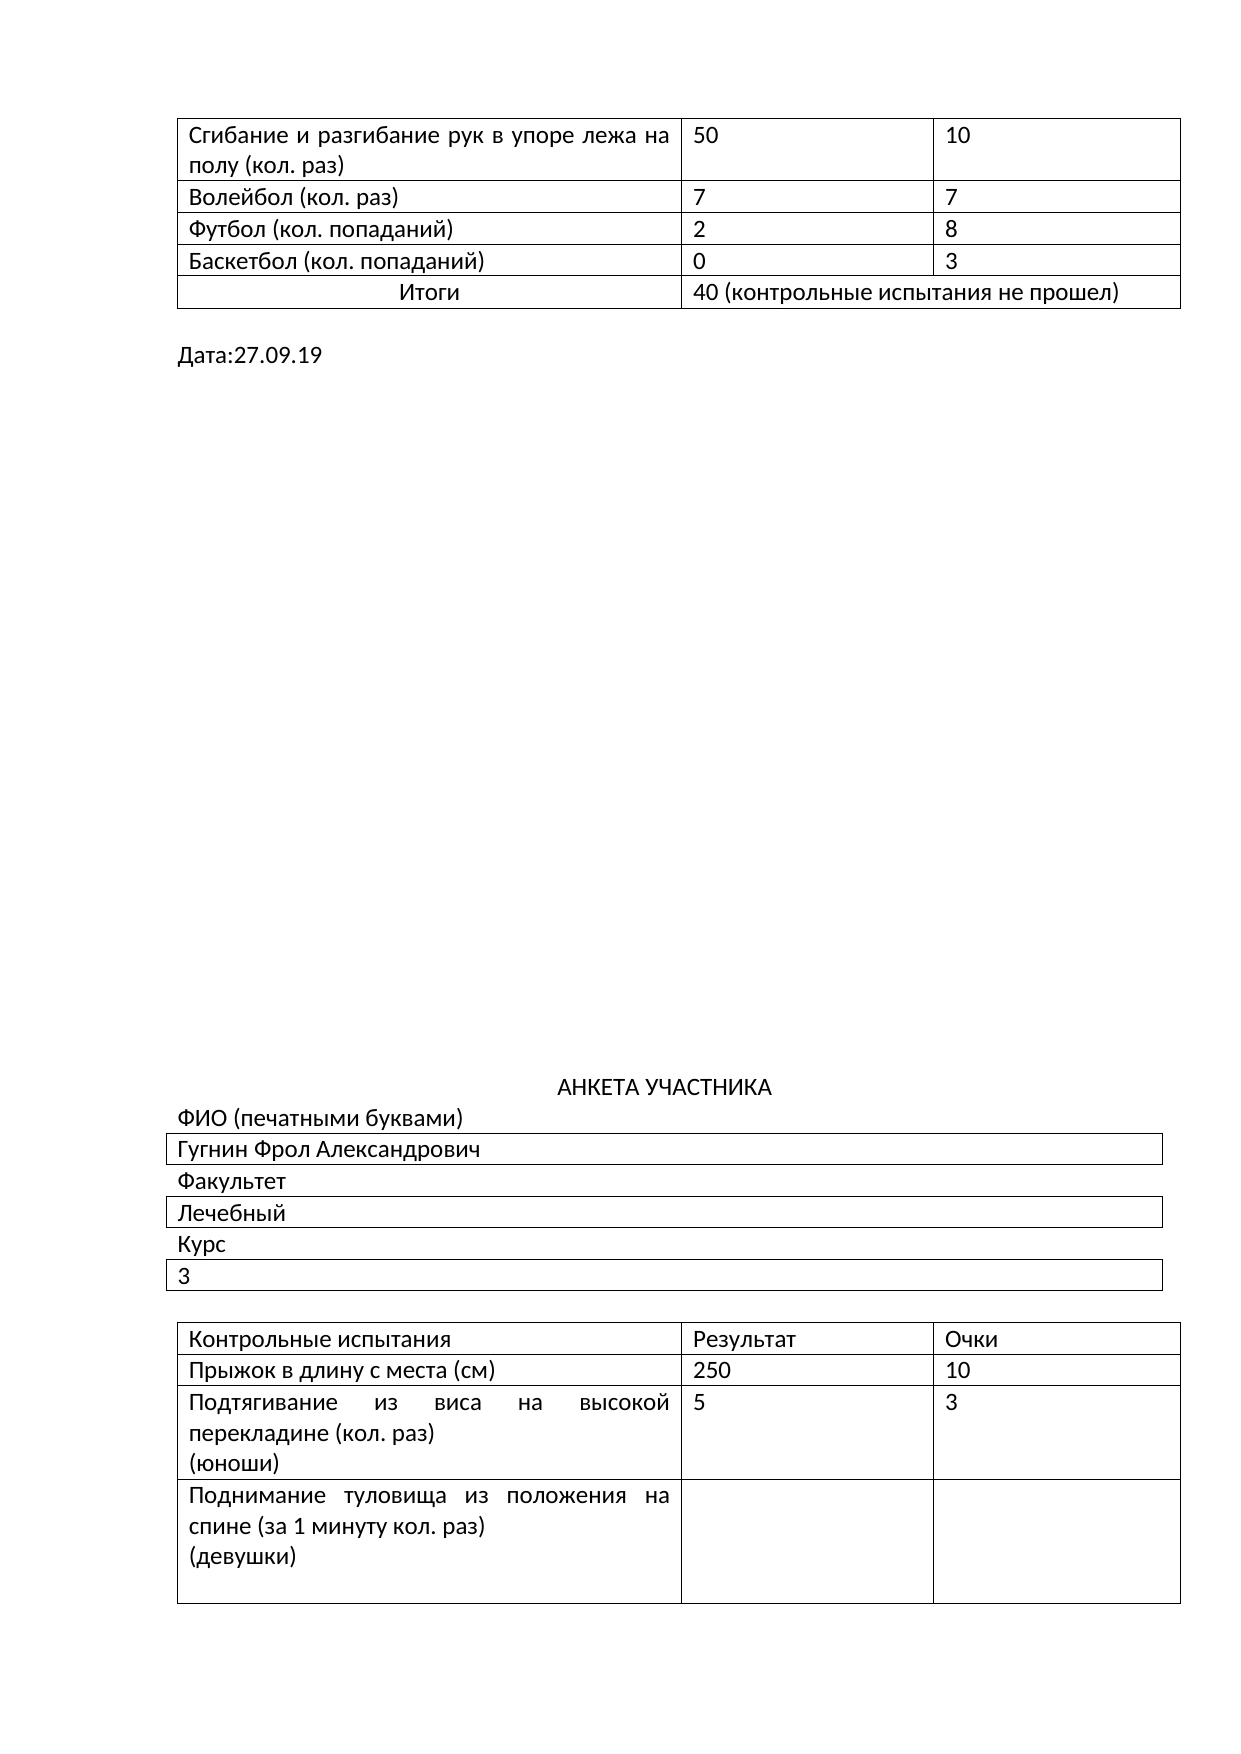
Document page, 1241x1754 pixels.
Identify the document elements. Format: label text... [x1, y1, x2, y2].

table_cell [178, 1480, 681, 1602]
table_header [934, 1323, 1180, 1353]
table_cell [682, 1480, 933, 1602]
text Курс [177, 1228, 1152, 1259]
text Дата:27.09.19 [177, 339, 1152, 369]
text АНКЕТА УЧАСТНИКА [177, 1072, 1152, 1102]
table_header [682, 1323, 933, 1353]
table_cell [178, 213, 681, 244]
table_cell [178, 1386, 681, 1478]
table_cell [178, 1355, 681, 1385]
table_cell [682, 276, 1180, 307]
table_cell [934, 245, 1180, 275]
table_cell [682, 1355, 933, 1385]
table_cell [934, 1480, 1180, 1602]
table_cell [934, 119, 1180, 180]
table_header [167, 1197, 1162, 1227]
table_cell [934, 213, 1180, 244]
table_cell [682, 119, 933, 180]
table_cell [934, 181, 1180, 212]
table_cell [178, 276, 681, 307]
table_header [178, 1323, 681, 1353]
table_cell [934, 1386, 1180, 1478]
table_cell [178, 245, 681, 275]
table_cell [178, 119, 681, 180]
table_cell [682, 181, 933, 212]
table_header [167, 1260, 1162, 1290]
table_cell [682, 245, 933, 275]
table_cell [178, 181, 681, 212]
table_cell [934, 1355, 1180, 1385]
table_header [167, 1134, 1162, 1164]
text ФИО (печатными буквами) [177, 1102, 1152, 1133]
text Факультет [177, 1165, 1152, 1196]
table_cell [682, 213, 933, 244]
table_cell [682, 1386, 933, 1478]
